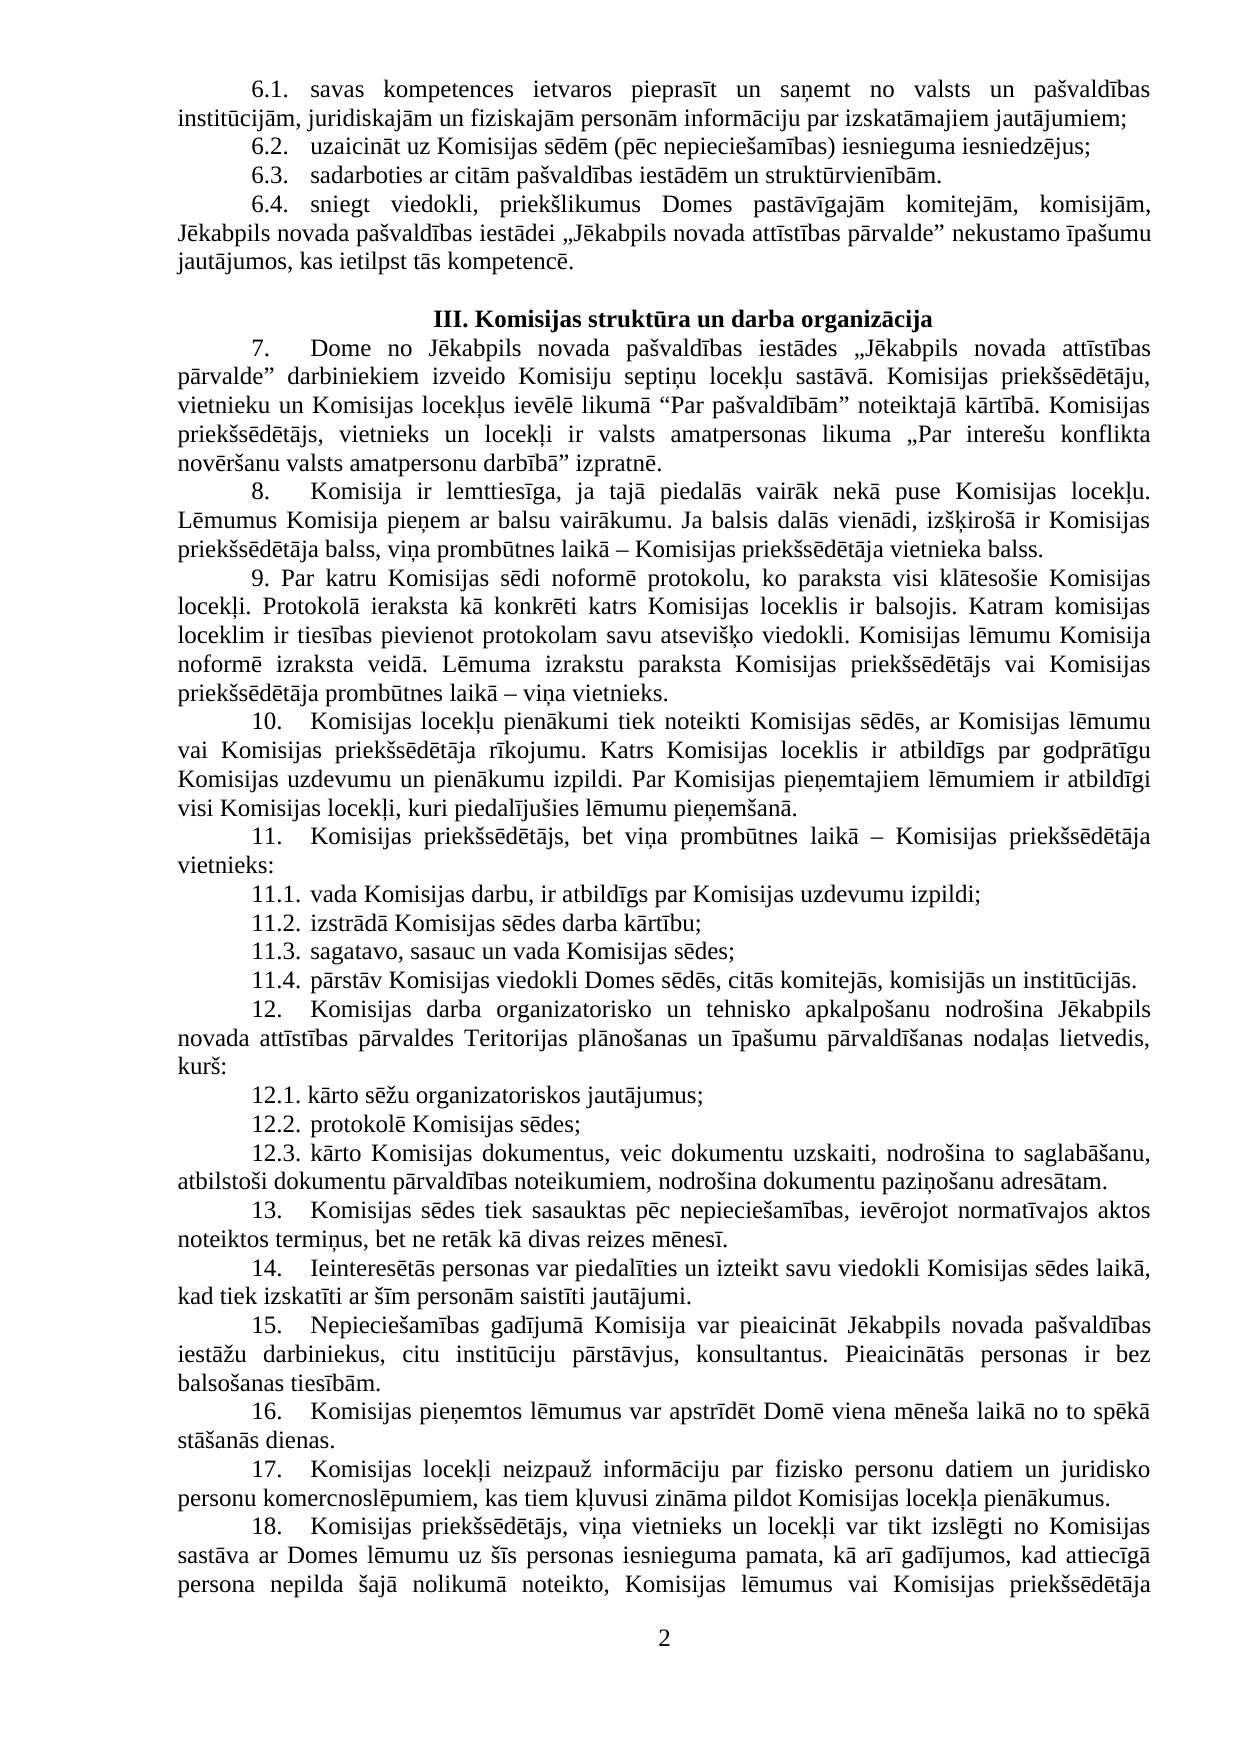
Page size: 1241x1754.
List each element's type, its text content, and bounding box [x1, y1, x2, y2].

text 11.3. sagatavo, sasauc un vada Komisijas sēdes; [177, 936, 1152, 965]
text 13. Komisijas sēdes tiek sasauktas pēc nepieciešamības, ievērojot normatīvajos aktos noteiktos termiņus, bet ne retāk kā divas reizes mēnesī. [177, 1195, 1152, 1253]
text 6.1. savas kompetences ietvaros pieprasīt un saņemt no valsts un pašvaldības institūcijām, juridiskajām un fiziskajām personām informāciju par izskatāmajiem jautājumiem; [177, 74, 1152, 131]
text 15. Nepieciešamības gadījumā Komisija var pieaicināt Jēkabpils novada pašvaldības iestāžu darbiniekus, citu institūciju pārstāvjus, konsultantus. Pieaicinātās personas ir bez balsošanas tiesībām. [177, 1310, 1152, 1396]
text 6.3. sadarboties ar citām pašvaldības iestādēm un struktūrvienībām. [177, 160, 1152, 189]
text 14. Ieinteresētās personas var piedalīties un izteikt savu viedokli Komisijas sēdes laikā, kad tiek izskatīti ar šīm personām saistīti jautājumi. [177, 1253, 1152, 1310]
text 9. Par katru Komisijas sēdi noformē protokolu, ko paraksta visi klātesošie Komisijas locekļi. Protokolā ieraksta kā konkrēti katrs Komisijas loceklis ir balsojis. Katram komisijas loceklim ir tiesības pievienot protokolam savu atsevišķo viedokli. Komisijas lēmumu Komisija noformē izraksta veidā. Lēmuma izrakstu paraksta Komisijas priekšsēdētājs vai Komisijas priekšsēdētāja prombūtnes laikā – viņa vietnieks. [177, 563, 1152, 706]
text 8. Komisija ir lemttiesīga, ja tajā piedalās vairāk nekā puse Komisijas locekļu. Lēmumus Komisija pieņem ar balsu vairākumu. Ja balsis dalās vienādi, izšķirošā ir Komisijas priekšsēdētāja balss, viņa prombūtnes laikā – Komisijas priekšsēdētāja vietnieka balss. [177, 476, 1152, 563]
text III. Komisijas struktūra un darba organizācija [215, 304, 1152, 333]
text 11.2. izstrādā Komisijas sēdes darba kārtību; [177, 908, 1152, 936]
text 7. Dome no Jēkabpils novada pašvaldības iestādes „Jēkabpils novada attīstības pārvalde” darbiniekiem izveido Komisiju septiņu locekļu sastāvā. Komisijas priekšsēdētāju, vietnieku un Komisijas locekļus ievēlē likumā “Par pašvaldībām” noteiktajā kārtībā. Komisijas priekšsēdētājs, vietnieks un locekļi ir valsts amatpersonas likuma „Par interešu konflikta novēršanu valsts amatpersonu darbībā” izpratnē. [177, 333, 1152, 476]
text 12.2. protokolē Komisijas sēdes; [177, 1109, 1152, 1138]
text 17. Komisijas locekļi neizpauž informāciju par fizisko personu datiem un juridisko personu komercnoslēpumiem, kas tiem kļuvusi zināma pildot Komisijas locekļa pienākumus. [177, 1454, 1152, 1511]
text 11.1. vada Komisijas darbu, ir atbildīgs par Komisijas uzdevumu izpildi; [177, 879, 1152, 908]
text 12.1. kārto sēžu organizatoriskos jautājumus; [177, 1080, 1152, 1109]
text 16. Komisijas pieņemtos lēmumus var apstrīdēt Domē viena mēneša laikā no to spēkā stāšanās dienas. [177, 1396, 1152, 1454]
text 11. Komisijas priekšsēdētājs, bet viņa prombūtnes laikā – Komisijas priekšsēdētāja vietnieks: [177, 821, 1152, 879]
text 6.4. sniegt viedokli, priekšlikumus Domes pastāvīgajām komitejām, komisijām, Jēkabpils novada pašvaldības iestādei „Jēkabpils novada attīstības pārvalde” nekustamo īpašumu jautājumos, kas ietilpst tās kompetencē. [177, 189, 1152, 275]
text 10. Komisijas locekļu pienākumi tiek noteikti Komisijas sēdēs, ar Komisijas lēmumu vai Komisijas priekšsēdētāja rīkojumu. Katrs Komisijas loceklis ir atbildīgs par godprātīgu Komisijas uzdevumu un pienākumu izpildi. Par Komisijas pieņemtajiem lēmumiem ir atbildīgi visi Komisijas locekļi, kuri piedalījušies lēmumu pieņemšanā. [177, 706, 1152, 821]
text 12.3. kārto Komisijas dokumentus, veic dokumentu uzskaiti, nodrošina to saglabāšanu, atbilstoši dokumentu pārvaldības noteikumiem, nodrošina dokumentu paziņošanu adresātam. [177, 1138, 1152, 1195]
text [177, 1511, 1152, 1598]
text 12. Komisijas darba organizatorisko un tehnisko apkalpošanu nodrošina Jēkabpils novada attīstības pārvaldes Teritorijas plānošanas un īpašumu pārvaldīšanas nodaļas lietvedis, kurš: [177, 994, 1152, 1080]
text 11.4. pārstāv Komisijas viedokli Domes sēdēs, citās komitejās, komisijās un institūcijās. [177, 965, 1152, 994]
text 6.2. uzaicināt uz Komisijas sēdēm (pēc nepieciešamības) iesnieguma iesniedzējus; [177, 131, 1152, 160]
